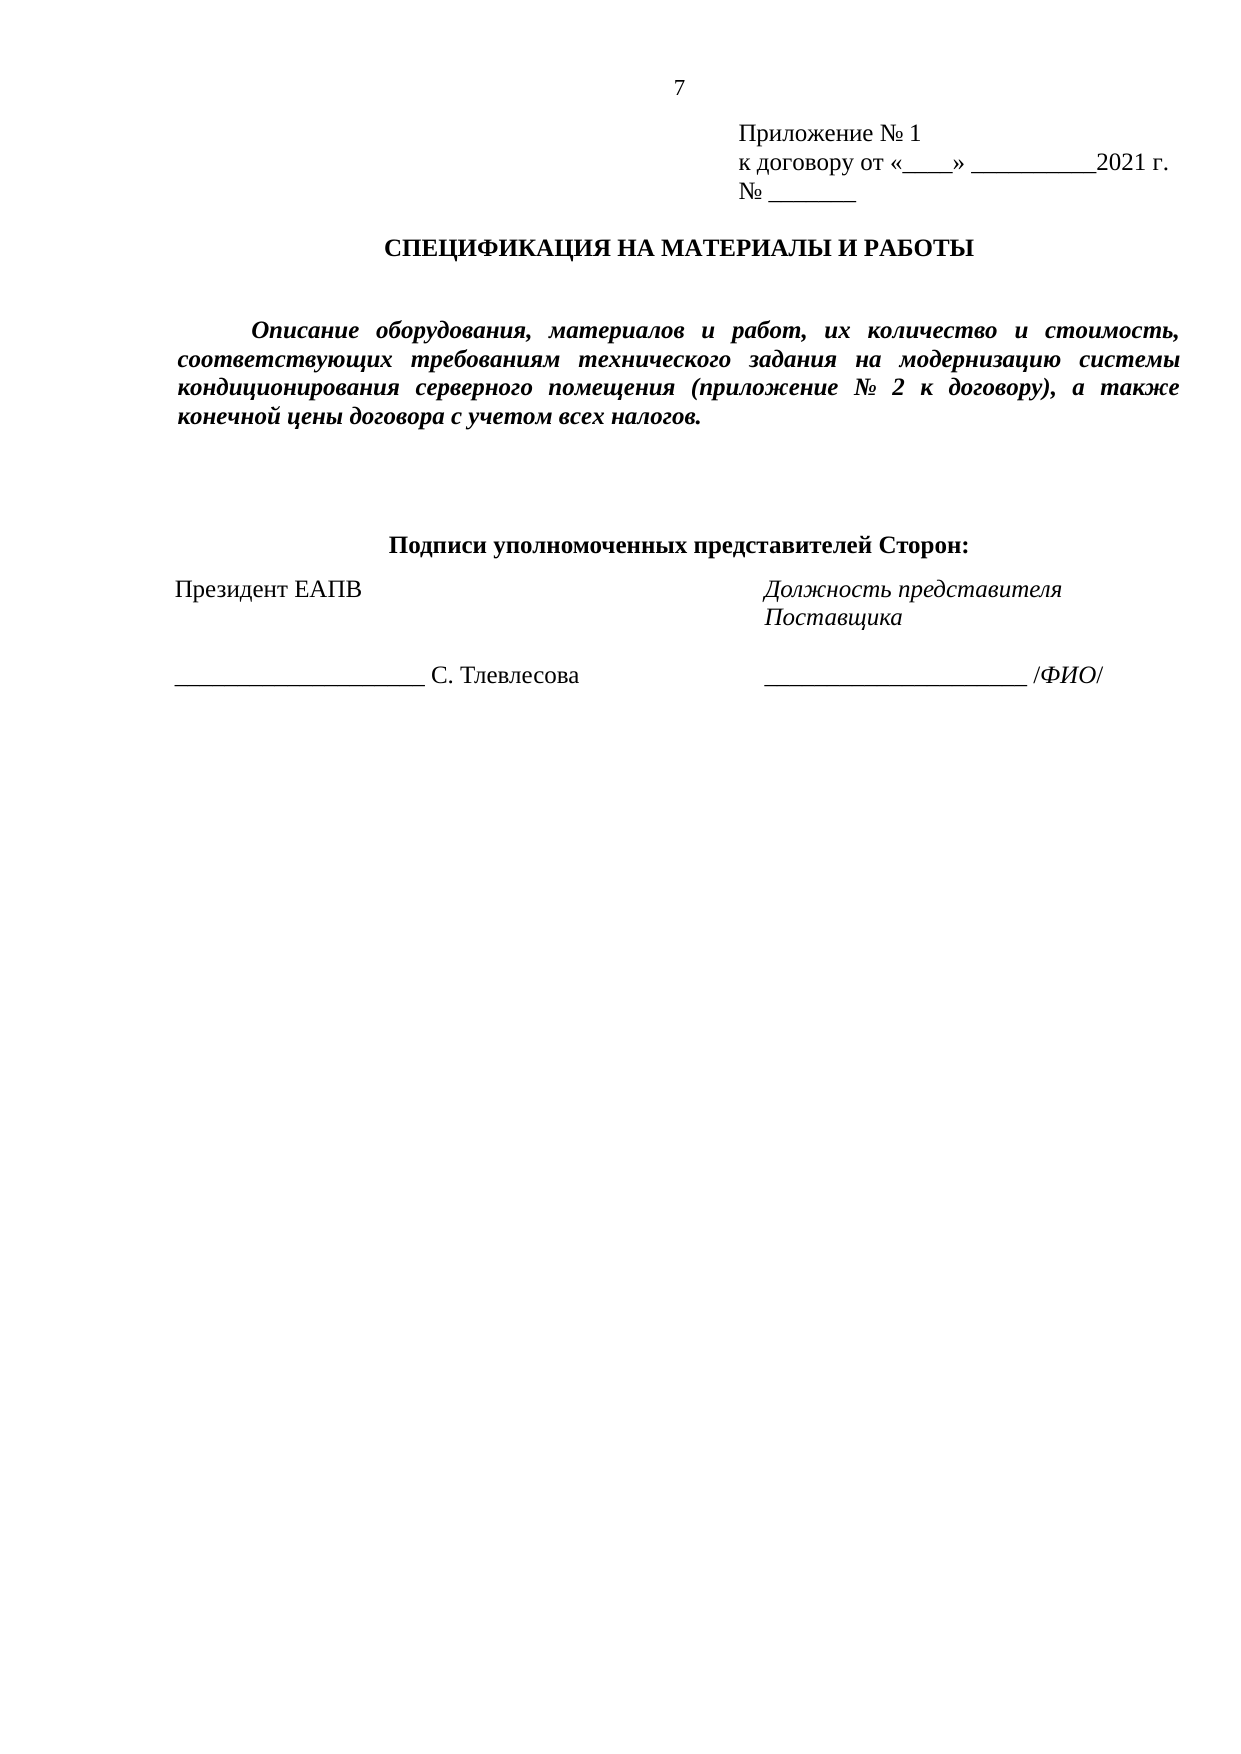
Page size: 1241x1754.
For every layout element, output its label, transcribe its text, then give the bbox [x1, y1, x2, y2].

text к договору от «____» __________2021 г. [738, 147, 1181, 176]
text № _______ [738, 176, 1181, 205]
text Подписи уполномоченных представителей Сторон: [177, 531, 1181, 559]
table_header Президент ЕАПВ ____________________ С. Тлевлесова [163, 574, 753, 689]
table_header Должность представителя Поставщика _____________________ /ФИО/ [753, 574, 1196, 689]
text Описание оборудования, материалов и работ, их количество и стоимость, соответствующих требованиям технического задания на модернизацию системы кондиционирования серверного помещения (приложение № 2 к договору), а также конечной цены договора с учетом всех налогов. [177, 315, 1181, 430]
text Спецификация на Материалы и работы [177, 233, 1181, 262]
text Приложение № 1 [738, 118, 1181, 147]
